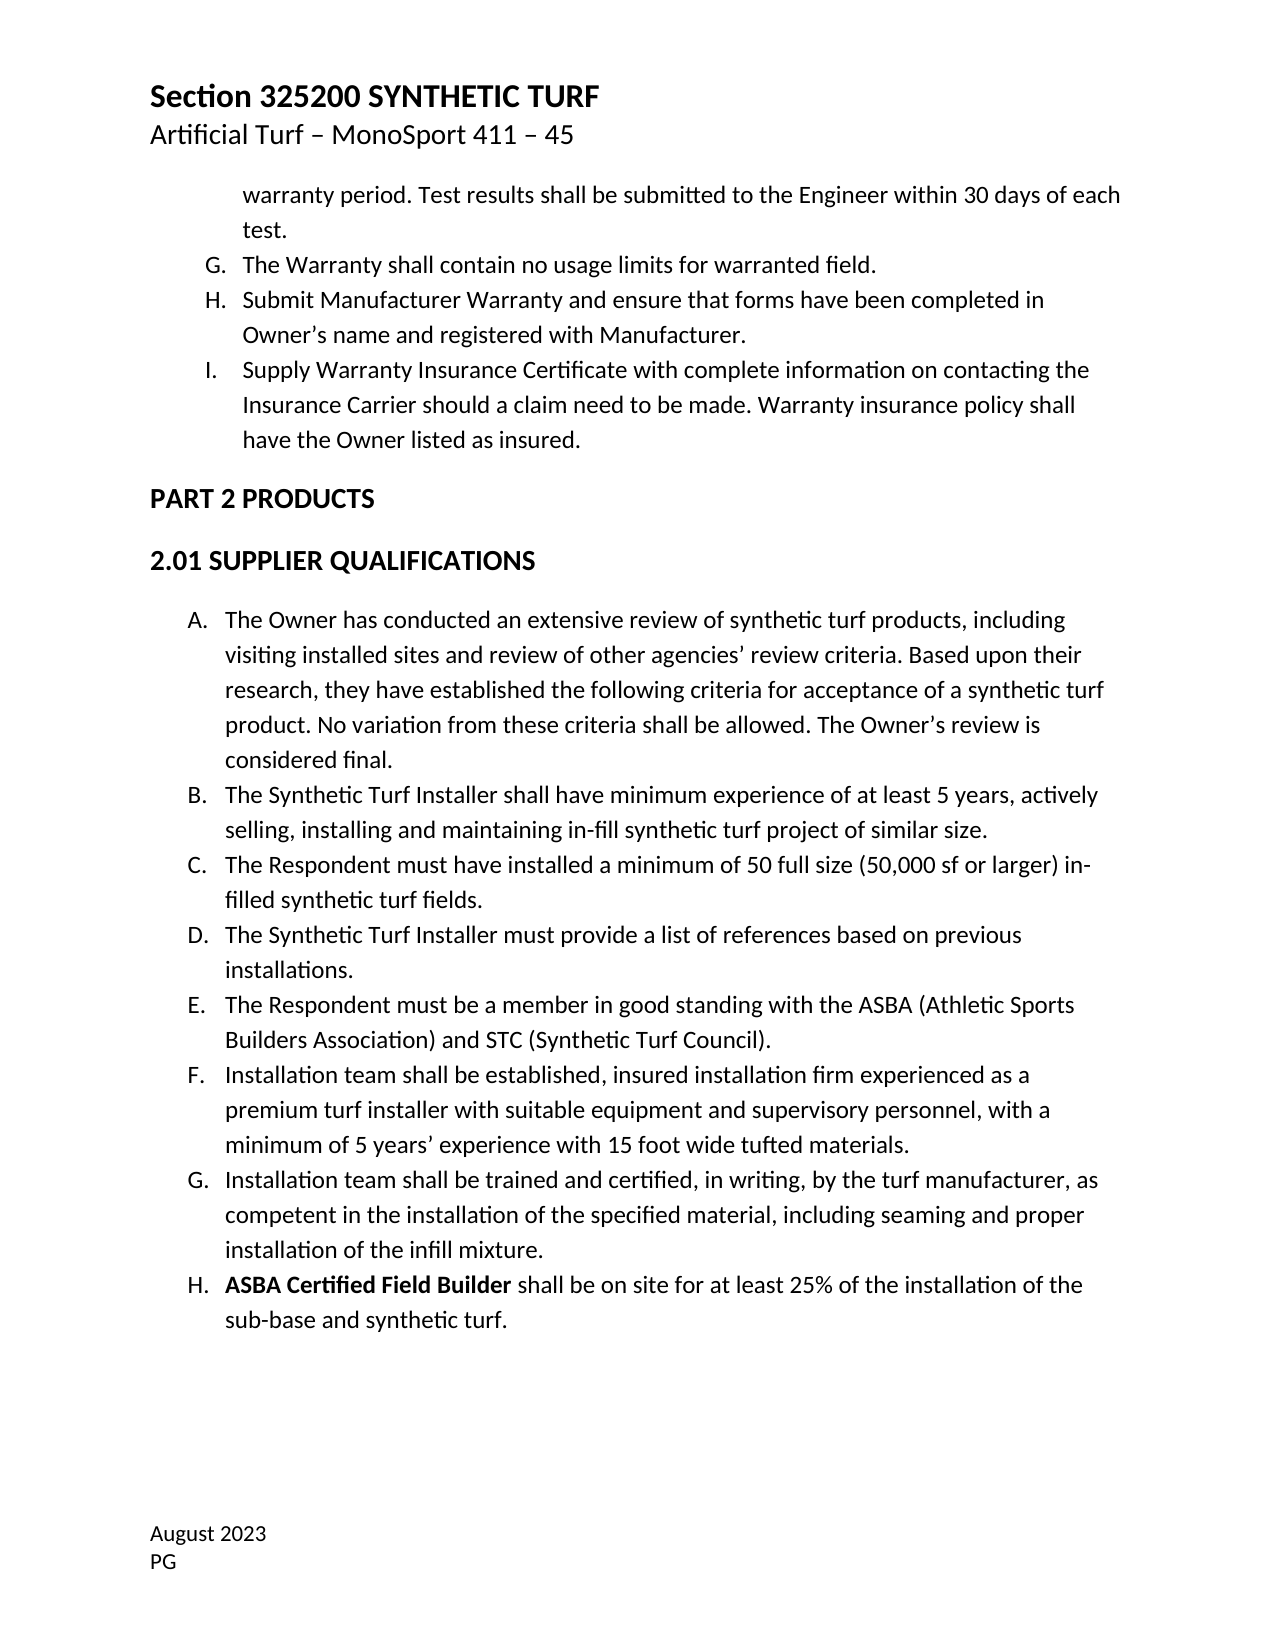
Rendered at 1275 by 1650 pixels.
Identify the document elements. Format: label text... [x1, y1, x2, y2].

text PART 2 PRODUCTS [150, 480, 1125, 516]
list The Respondent must be a member in good standing with the ASBA (Athletic Sports Builders Association) and STC (Synthetic Turf Council). [187, 989, 1125, 1054]
list The Owner has conducted an extensive review of synthetic turf products, including visiting installed sites and review of other agencies’ review criteria. Based upon their research, they have established the following criteria for acceptance of a synthetic turf product. No variation from these criteria shall be allowed. The Owner’s review is considered final. [187, 604, 1125, 774]
list Submit Manufacturer Warranty and ensure that forms have been completed in Owner’s name and registered with Manufacturer. [205, 284, 1125, 350]
list Supply Warranty Insurance Certificate with complete information on contacting the Insurance Carrier should a claim need to be made. Warranty insurance policy shall have the Owner listed as insured. [205, 354, 1125, 455]
list Installation team shall be established, insured installation firm experienced as a premium turf installer with suitable equipment and supervisory personnel, with a minimum of 5 years’ experience with 15 foot wide tufted materials. [187, 1059, 1125, 1159]
list The Synthetic Turf Installer must provide a list of references based on previous installations. [187, 919, 1125, 984]
list The Respondent must have installed a minimum of 50 full size (50,000 sf or larger) in-filled synthetic turf fields. [187, 849, 1125, 914]
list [205, 179, 1125, 245]
text 2.01 SUPPLIER QUALIFICATIONS [150, 542, 1125, 578]
list The Synthetic Turf Installer shall have minimum experience of at least 5 years, actively selling, installing and maintaining in-fill synthetic turf project of similar size. [187, 779, 1125, 844]
list Installation team shall be trained and certified, in writing, by the turf manufacturer, as competent in the installation of the specified material, including seaming and proper installation of the infill mixture. [187, 1164, 1125, 1264]
list ASBA Certified Field Builder shall be on site for at least 25% of the installation of the sub-base and synthetic turf. [187, 1269, 1125, 1334]
list The Warranty shall contain no usage limits for warranted field. [205, 249, 1125, 280]
